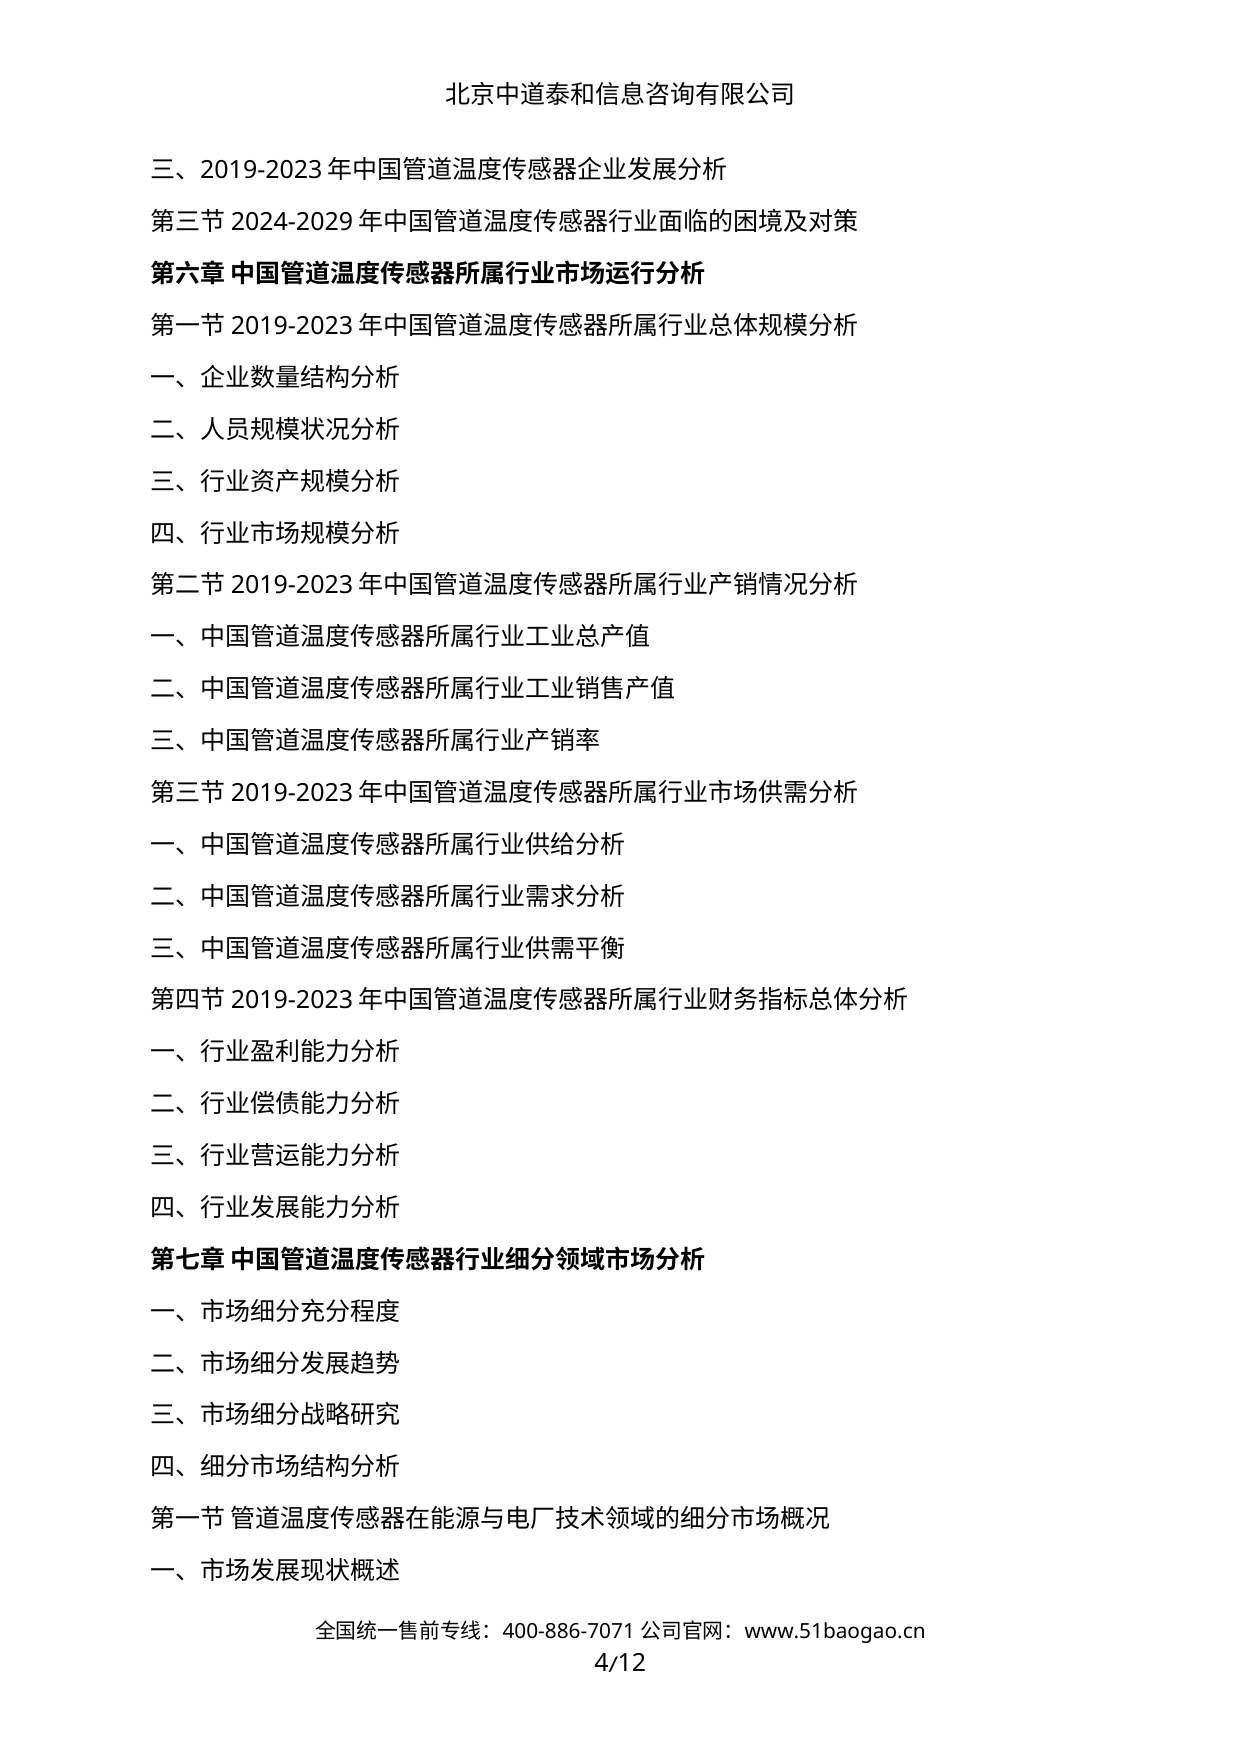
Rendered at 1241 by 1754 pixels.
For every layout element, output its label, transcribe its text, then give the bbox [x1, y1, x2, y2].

text 一、市场发展现状概述 [150, 1551, 1090, 1587]
text 三、中国管道温度传感器所属行业供需平衡 [150, 928, 1090, 964]
text 第七章 中国管道温度传感器行业细分领域市场分析 [150, 1239, 1090, 1276]
text 第三节 2024-2029年中国管道温度传感器行业面临的困境及对策 [150, 202, 1090, 238]
text 一、中国管道温度传感器所属行业供给分析 [150, 824, 1090, 861]
text 二、中国管道温度传感器所属行业工业销售产值 [150, 669, 1090, 705]
text 第四节 2019-2023年中国管道温度传感器所属行业财务指标总体分析 [150, 980, 1090, 1016]
text 三、行业营运能力分析 [150, 1136, 1090, 1172]
text 第六章 中国管道温度传感器所属行业市场运行分析 [150, 254, 1090, 290]
text 二、中国管道温度传感器所属行业需求分析 [150, 876, 1090, 912]
text 二、人员规模状况分析 [150, 409, 1090, 446]
text 四、行业发展能力分析 [150, 1187, 1090, 1224]
text 第二节 2019-2023年中国管道温度传感器所属行业产销情况分析 [150, 565, 1090, 601]
text 三、2019-2023年中国管道温度传感器企业发展分析 [150, 150, 1090, 186]
text 第一节 管道温度传感器在能源与电厂技术领域的细分市场概况 [150, 1499, 1090, 1535]
text 三、市场细分战略研究 [150, 1395, 1090, 1431]
text 二、市场细分发展趋势 [150, 1343, 1090, 1379]
text 三、行业资产规模分析 [150, 461, 1090, 497]
text 一、行业盈利能力分析 [150, 1032, 1090, 1068]
text 四、行业市场规模分析 [150, 513, 1090, 549]
text 第三节 2019-2023年中国管道温度传感器所属行业市场供需分析 [150, 772, 1090, 809]
text 一、企业数量结构分析 [150, 357, 1090, 394]
text 第一节 2019-2023年中国管道温度传感器所属行业总体规模分析 [150, 306, 1090, 342]
text 三、中国管道温度传感器所属行业产销率 [150, 721, 1090, 757]
text 一、市场细分充分程度 [150, 1291, 1090, 1327]
text 二、行业偿债能力分析 [150, 1084, 1090, 1120]
text 四、细分市场结构分析 [150, 1447, 1090, 1483]
text 一、中国管道温度传感器所属行业工业总产值 [150, 617, 1090, 653]
